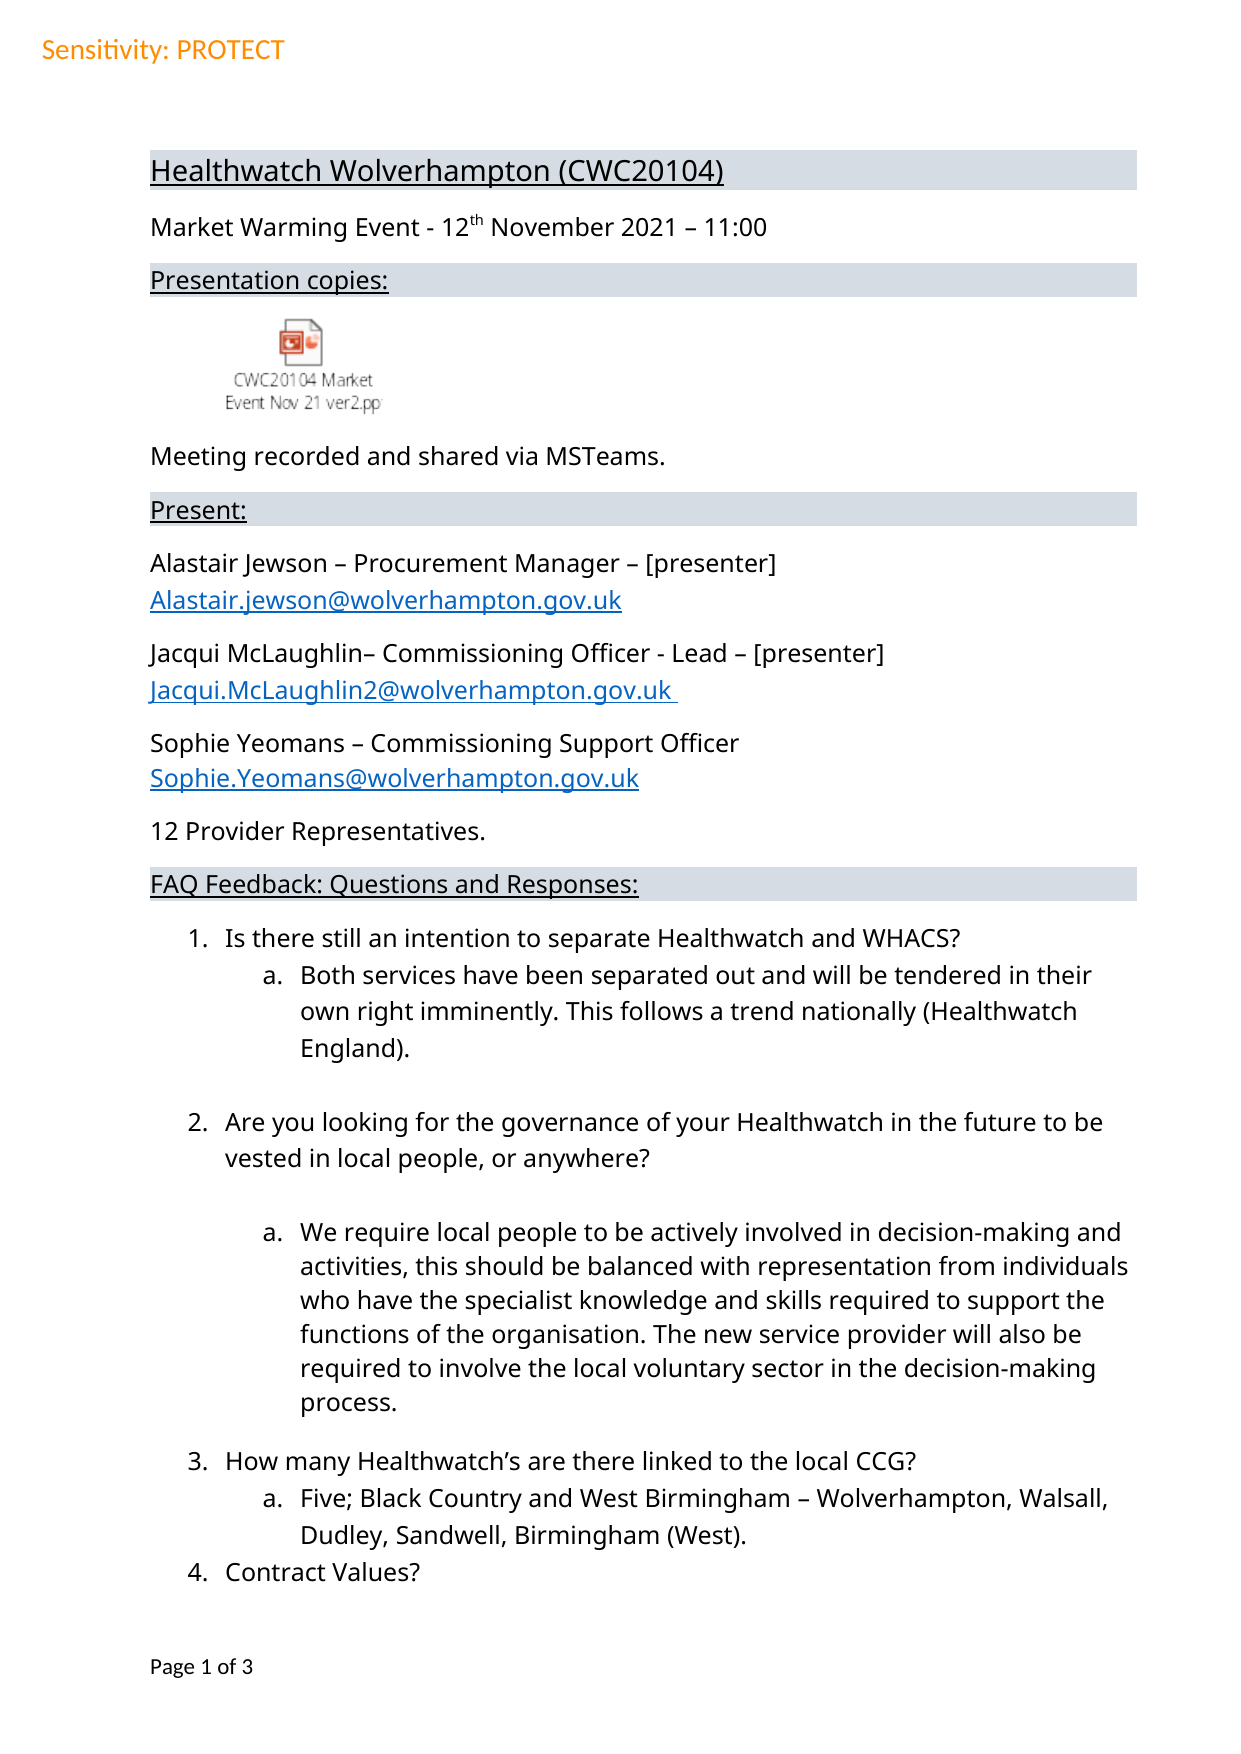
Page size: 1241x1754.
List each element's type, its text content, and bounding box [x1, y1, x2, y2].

list How many Healthwatch’s are there linked to the local CCG? [187, 1444, 1137, 1478]
text Presentation copies: [150, 263, 1137, 297]
text Present: [150, 492, 1137, 526]
text Alastair Jewson – Procurement Manager – [presenter] Alastair.jewson@wolverhampton.gov.uk [150, 546, 1137, 617]
text Healthwatch Wolverhampton (CWC20104) [150, 150, 1137, 190]
text Market Warming Event - 12th November 2021 – 11:00 [150, 209, 1137, 243]
list Are you looking for the governance of your Healthwatch in the future to be vested in local people, or anywhere? [187, 1104, 1137, 1175]
text Sophie Yeomans – Commissioning Support Officer [150, 726, 1137, 760]
text FAQ Feedback: Questions and Responses: [150, 867, 1137, 901]
list Five; Black Country and West Birmingham – Wolverhampton, Walsall, Dudley, Sandwell, Birmingham (West). [262, 1481, 1137, 1552]
list Is there still an intention to separate Healthwatch and WHACS? [187, 921, 1137, 954]
text 12 Provider Representatives. [150, 814, 1137, 848]
list We require local people to be actively involved in decision-making and activities, this should be balanced with representation from individuals who have the specialist knowledge and skills required to support the functions of the organisation. The new service provider will also be required to involve the local voluntary sector in the decision-making process. [262, 1215, 1137, 1419]
list Contract Values? [187, 1554, 1137, 1588]
text Sophie.Yeomans@wolverhampton.gov.uk [150, 760, 1137, 794]
text Jacqui McLaughlin– Commissioning Officer - Lead – [presenter] Jacqui.McLaughlin2@wolverhampton.gov.uk [150, 636, 1137, 707]
list Both services have been separated out and will be tendered in their own right imminently. This follows a trend nationally (Healthwatch England). [262, 957, 1137, 1065]
text Meeting recorded and shared via MSTeams. [150, 439, 1137, 473]
